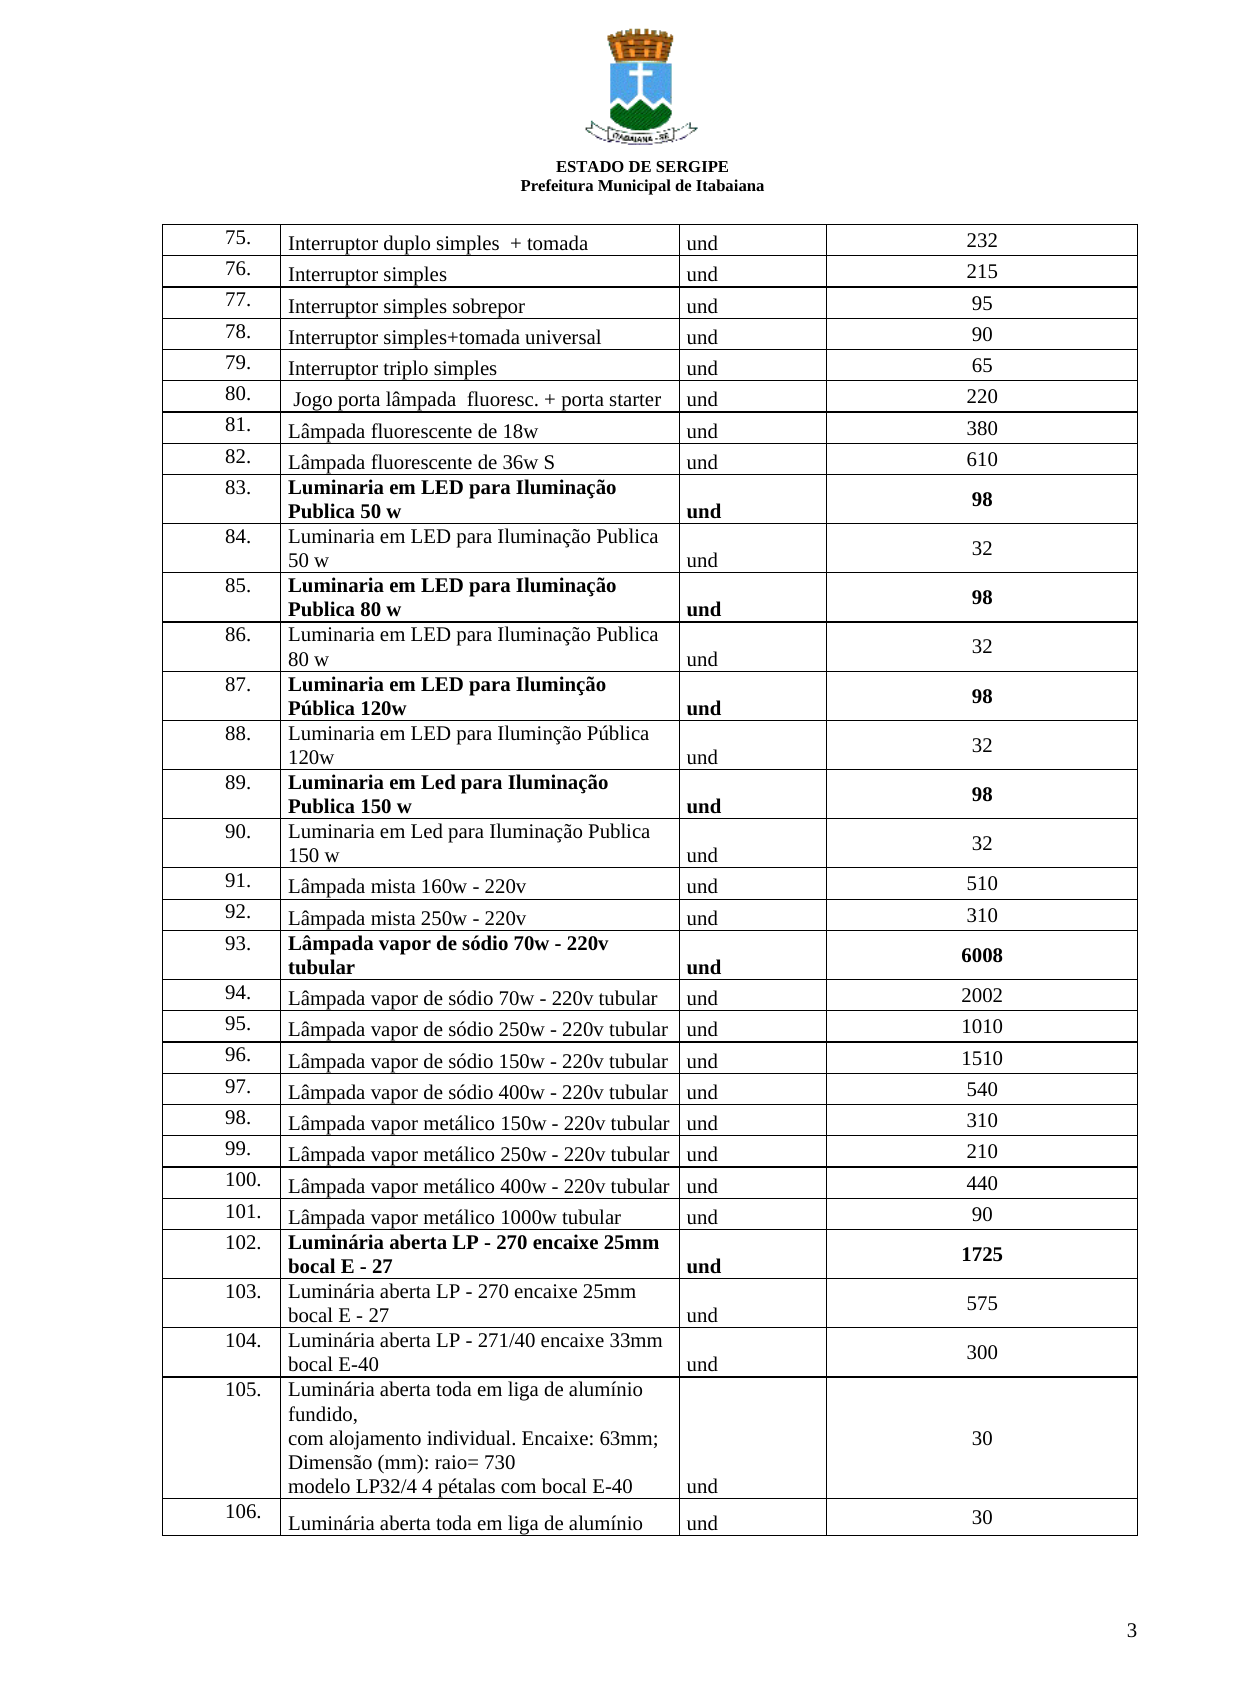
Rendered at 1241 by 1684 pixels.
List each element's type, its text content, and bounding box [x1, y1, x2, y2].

table_cell Lâmpada mista 160w - 220v [281, 868, 679, 898]
table_cell 90 [827, 319, 1137, 349]
table_cell [163, 819, 280, 867]
table_cell [163, 931, 280, 979]
table_cell und [680, 1011, 826, 1041]
table_cell Luminaria em LED para Iluminação Publica 80 w [281, 623, 679, 671]
table_cell 30 [827, 1499, 1137, 1534]
table_cell [163, 1043, 280, 1073]
table_cell 510 [827, 868, 1137, 898]
table_cell Lâmpada vapor metálico 150w - 220v tubular [281, 1105, 679, 1135]
table_cell 300 [827, 1328, 1137, 1376]
table_cell und [680, 931, 826, 979]
table_cell und [680, 1105, 826, 1135]
table_cell Luminaria em LED para Iluminção Pública 120w [281, 672, 679, 720]
table_cell und [680, 980, 826, 1010]
table_cell [163, 1011, 280, 1041]
table_cell 1725 [827, 1230, 1137, 1278]
table_cell und [680, 672, 826, 720]
table_cell 32 [827, 819, 1137, 867]
table_cell [163, 1168, 280, 1198]
table_cell und [680, 1499, 826, 1534]
table_cell 575 [827, 1279, 1137, 1327]
table_cell [163, 413, 280, 443]
table_cell Luminária aberta LP - 270 encaixe 25mm bocal E - 27 [281, 1230, 679, 1278]
table_cell Interruptor simples+tomada universal [281, 319, 679, 349]
table_cell Lâmpada vapor metálico 1000w tubular [281, 1199, 679, 1229]
table_cell Interruptor triplo simples [281, 350, 679, 380]
table_cell Lâmpada vapor de sódio 70w - 220v tubular [281, 931, 679, 979]
table_cell und [680, 381, 826, 411]
table_cell und [680, 1168, 826, 1198]
table_cell 98 [827, 672, 1137, 720]
table_cell Jogo porta lâmpada fluoresc. + porta starter [281, 381, 679, 411]
table_cell und [680, 319, 826, 349]
table_cell 2002 [827, 980, 1137, 1010]
table_cell [163, 350, 280, 380]
table_cell 1010 [827, 1011, 1137, 1041]
table_cell 32 [827, 623, 1137, 671]
table_cell 232 [827, 225, 1137, 255]
table_cell und [680, 1378, 826, 1498]
table_cell 32 [827, 524, 1137, 572]
table_cell Luminaria em LED para Iluminação Publica 80 w [281, 573, 679, 621]
table_cell 310 [827, 900, 1137, 930]
table_cell 220 [827, 381, 1137, 411]
table_cell und [680, 721, 826, 769]
table_cell Interruptor simples [281, 256, 679, 286]
table_cell Luminaria em Led para Iluminação Publica 150 w [281, 770, 679, 818]
table_cell Lâmpada vapor de sódio 150w - 220v tubular [281, 1043, 679, 1073]
table_cell und [680, 288, 826, 318]
table_cell und [680, 868, 826, 898]
table_cell 30 [827, 1378, 1137, 1498]
table_cell Luminaria em Led para Iluminação Publica 150 w [281, 819, 679, 867]
table_cell und [680, 1279, 826, 1327]
table_cell [163, 623, 280, 671]
table_cell und [680, 770, 826, 818]
table_cell und [680, 524, 826, 572]
table_cell Lâmpada fluorescente de 18w [281, 413, 679, 443]
table_cell Lâmpada fluorescente de 36w S [281, 444, 679, 474]
table_cell 610 [827, 444, 1137, 474]
table_cell und [680, 1074, 826, 1104]
table_cell und [680, 225, 826, 255]
table_cell [163, 1378, 280, 1498]
table_cell und [680, 413, 826, 443]
table_cell 310 [827, 1105, 1137, 1135]
table_cell 215 [827, 256, 1137, 286]
table_cell 98 [827, 475, 1137, 523]
table_cell [163, 1230, 280, 1278]
table_cell [163, 444, 280, 474]
table_cell [163, 225, 280, 255]
table_cell [163, 1199, 280, 1229]
table_cell Lâmpada vapor de sódio 70w - 220v tubular [281, 980, 679, 1010]
table_cell [163, 672, 280, 720]
table_cell [163, 1074, 280, 1104]
table_cell und [680, 573, 826, 621]
table_cell [163, 868, 280, 898]
table_cell Luminária aberta toda em liga de alumínio fundido, com alojamento individual. Encaixe: 63mm; Dimensão (mm): raio= 730 modelo LP32/4 4 pétalas com bocal E-40 [281, 1378, 679, 1498]
table_cell und [680, 1199, 826, 1229]
table_cell [163, 381, 280, 411]
table_cell Lâmpada vapor metálico 250w - 220v tubular [281, 1136, 679, 1166]
table_cell Luminaria em LED para Iluminação Publica 50 w [281, 524, 679, 572]
table_cell 380 [827, 413, 1137, 443]
table_cell [163, 319, 280, 349]
table_cell und [680, 475, 826, 523]
table_cell [163, 288, 280, 318]
table_cell 98 [827, 770, 1137, 818]
table_cell [163, 1499, 280, 1534]
table_cell [163, 573, 280, 621]
table_cell Lâmpada vapor metálico 400w - 220v tubular [281, 1168, 679, 1198]
picture [579, 17, 706, 157]
table_cell und [680, 623, 826, 671]
table_cell und [680, 1328, 826, 1376]
table_cell [163, 770, 280, 818]
table_cell und [680, 444, 826, 474]
table_cell und [680, 1043, 826, 1073]
table_cell [163, 524, 280, 572]
table_cell Luminaria em LED para Iluminação Publica 50 w [281, 475, 679, 523]
table_cell [163, 1328, 280, 1376]
table_cell 440 [827, 1168, 1137, 1198]
table_cell und [680, 1136, 826, 1166]
table_cell Lâmpada vapor de sódio 250w - 220v tubular [281, 1011, 679, 1041]
table_cell 32 [827, 721, 1137, 769]
table_cell und [680, 819, 826, 867]
table_cell [163, 1105, 280, 1135]
table_cell 6008 [827, 931, 1137, 979]
table_cell und [680, 1230, 826, 1278]
table_cell [163, 256, 280, 286]
table_cell Luminária aberta LP - 271/40 encaixe 33mm bocal E-40 [281, 1328, 679, 1376]
table_cell und [680, 256, 826, 286]
table_cell Interruptor duplo simples + tomada [281, 225, 679, 255]
table_cell [163, 980, 280, 1010]
table_cell Luminaria em LED para Iluminção Pública 120w [281, 721, 679, 769]
table_cell 95 [827, 288, 1137, 318]
table_cell [163, 1279, 280, 1327]
table_cell [163, 900, 280, 930]
table_cell 98 [827, 573, 1137, 621]
table_cell [163, 475, 280, 523]
table_cell 65 [827, 350, 1137, 380]
table_cell 540 [827, 1074, 1137, 1104]
table_cell 1510 [827, 1043, 1137, 1073]
table_cell Lâmpada mista 250w - 220v [281, 900, 679, 930]
table_cell Interruptor simples sobrepor [281, 288, 679, 318]
table_cell 90 [827, 1199, 1137, 1229]
table_cell [163, 1136, 280, 1166]
table_cell und [680, 350, 826, 380]
table_cell 210 [827, 1136, 1137, 1166]
table_cell Lâmpada vapor de sódio 400w - 220v tubular [281, 1074, 679, 1104]
table_cell [163, 721, 280, 769]
table_cell Luminária aberta LP - 270 encaixe 25mm bocal E - 27 [281, 1279, 679, 1327]
table_cell und [680, 900, 826, 930]
